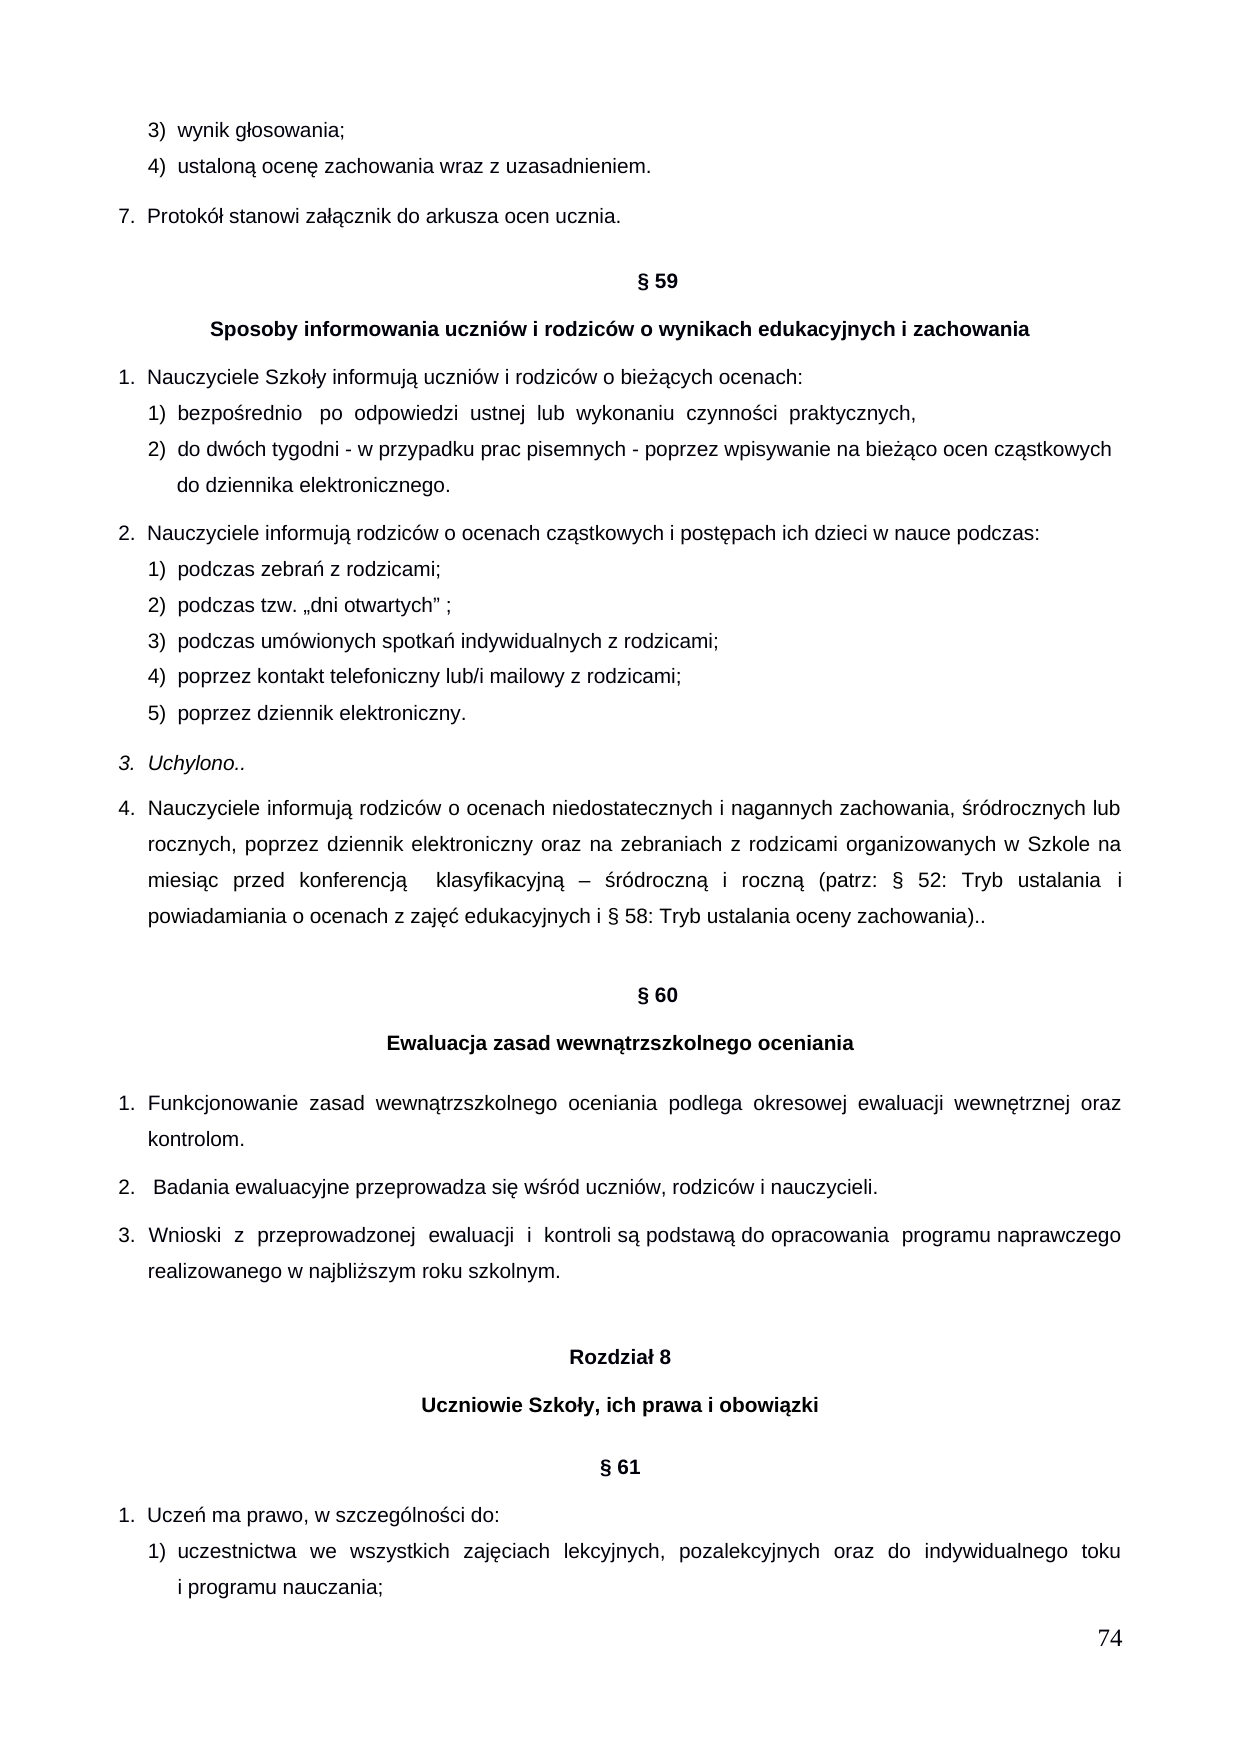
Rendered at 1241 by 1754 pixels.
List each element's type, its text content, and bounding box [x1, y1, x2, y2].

text 7. Protokół stanowi załącznik do arkusza ocen ucznia. [118, 204, 1122, 228]
list bezpośrednio po odpowiedzi ustnej lub wykonaniu czynności praktycznych, [148, 401, 1122, 425]
text Ewaluacja zasad wewnątrzszkolnego oceniania [118, 1031, 1122, 1055]
text Rozdział 8 [118, 1345, 1122, 1369]
list § 60 [193, 983, 1122, 1007]
list Funkcjonowanie zasad wewnątrzszkolnego oceniania podlega okresowej ewaluacji wewnętrznej oraz kontrolom. [118, 1091, 1122, 1151]
text Uczniowie Szkoły, ich prawa i obowiązki [118, 1393, 1122, 1417]
text 2. Nauczyciele informują rodziców o ocenach cząstkowych i postępach ich dzieci w nauce podczas: [118, 521, 1122, 544]
list wynik głosowania; [148, 118, 1122, 142]
list do dwóch tygodni - w przypadku prac pisemnych - poprzez wpisywanie na bieżąco ocen cząstkowych [148, 437, 1122, 461]
list podczas tzw. „dni otwartych” ; [148, 592, 1122, 616]
text do dziennika elektronicznego. [148, 473, 1122, 497]
text 1. Nauczyciele Szkoły informują uczniów i rodziców o bieżących ocenach: [118, 365, 1122, 389]
list poprzez dziennik elektroniczny. [148, 700, 1122, 724]
list Uchylono.. [118, 751, 1122, 774]
text 1. Uczeń ma prawo, w szczególności do: [118, 1503, 1122, 1527]
list § 59 [193, 269, 1122, 293]
list podczas zebrań z rodzicami; [148, 557, 1122, 581]
text 3. Wnioski z przeprowadzonej ewaluacji i kontroli są podstawą do opracowania programu naprawczego realizowanego w najbliższym roku szkolnym. [118, 1222, 1122, 1282]
list uczestnictwa we wszystkich zajęciach lekcyjnych, pozalekcyjnych oraz do indywidualnego toku i programu nauczania; [148, 1539, 1122, 1599]
text Sposoby informowania uczniów i rodziców o wynikach edukacyjnych i zachowania [118, 317, 1122, 341]
list podczas umówionych spotkań indywidualnych z rodzicami; [148, 628, 1122, 652]
list poprzez kontakt telefoniczny lub/i mailowy z rodzicami; [148, 664, 1122, 688]
list Nauczyciele informują rodziców o ocenach niedostatecznych i nagannych zachowania, śródrocznych lub rocznych, poprzez dziennik elektroniczny oraz na zebraniach z rodzicami organizowanych w Szkole na miesiąc przed konferencją klasyfikacyjną – śródroczną i roczną (patrz: § 52: Tryb ustalania i powiadamiania o ocenach z zajęć edukacyjnych i § 58: Tryb ustalania oceny zachowania).. [118, 796, 1122, 928]
list ustaloną ocenę zachowania wraz z uzasadnieniem. [148, 154, 1122, 178]
text § 61 [118, 1455, 1122, 1479]
text 2. Badania ewaluacyjne przeprowadza się wśród uczniów, rodziców i nauczycieli. [118, 1174, 1122, 1198]
